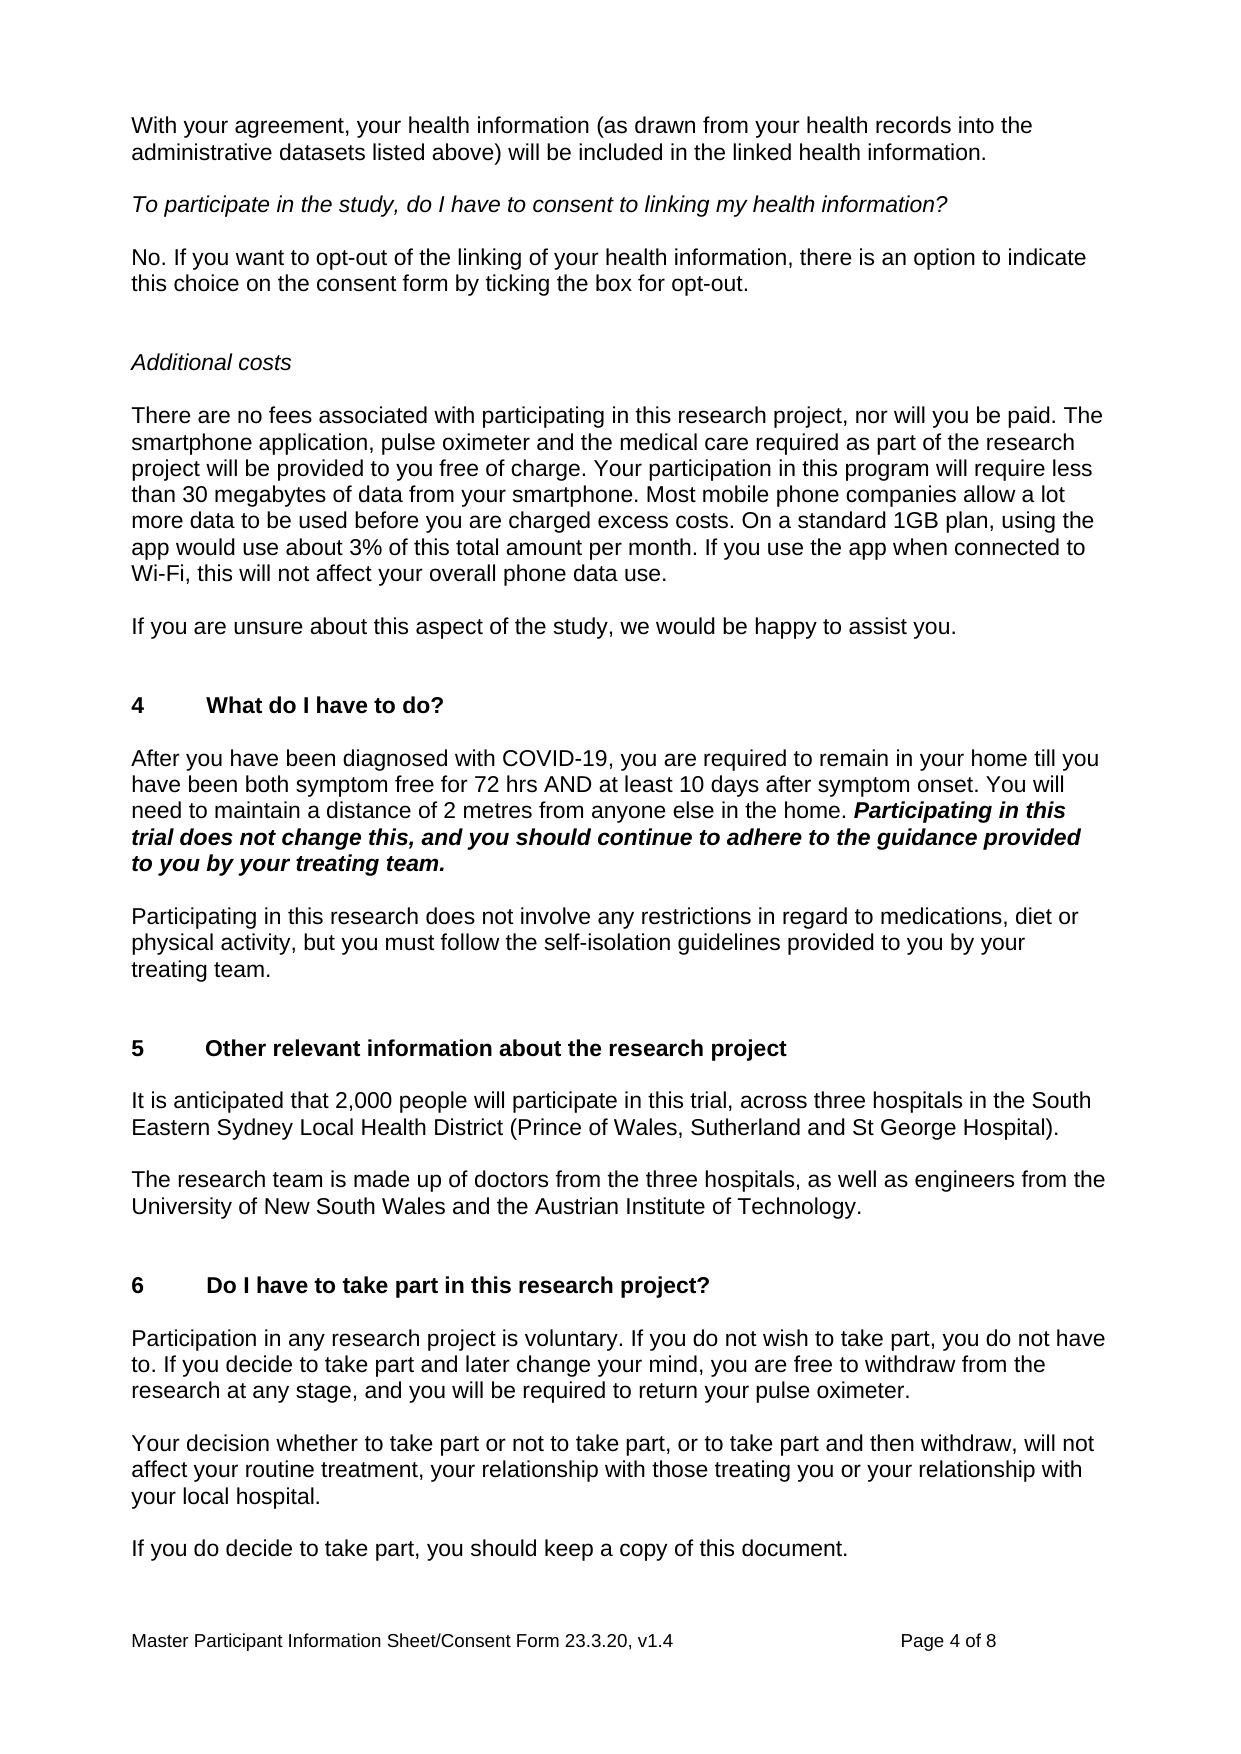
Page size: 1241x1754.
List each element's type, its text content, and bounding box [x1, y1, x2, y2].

text The research team is made up of doctors from the three hospitals, as well as engineers from the University of New South Wales and the Austrian Institute of Technology. [131, 1166, 1106, 1219]
text No. If you want to opt-out of the linking of your health information, there is an option to indicate this choice on the consent form by ticking the box for opt-out. [131, 244, 1106, 297]
text 5 Other relevant information about the research project [131, 1034, 1106, 1061]
text Participating in this research does not involve any restrictions in regard to medications, diet or physical activity, but you must follow the self-isolation guidelines provided to you by your treating team. [131, 903, 1106, 982]
text If you are unsure about this aspect of the study, we would be happy to assist you. [131, 613, 1106, 639]
text 6 Do I have to take part in this research project? [131, 1272, 1106, 1298]
text Additional costs [131, 349, 1106, 376]
text Participation in any research project is voluntary. If you do not wish to take part, you do not have to. If you decide to take part and later change your mind, you are free to withdraw from the research at any stage, and you will be required to return your pulse oximeter. [131, 1324, 1106, 1403]
text There are no fees associated with participating in this research project, nor will you be paid. The smartphone application, pulse oximeter and the medical care required as part of the research project will be provided to you free of charge. Your participation in this program will require less than 30 megabytes of data from your smartphone. Most mobile phone companies allow a lot more data to be used before you are charged excess costs. On a standard 1GB plan, using the app would use about 3% of this total amount per month. If you use the app when connected to Wi-Fi, this will not affect your overall phone data use. [131, 402, 1106, 587]
text 4 What do I have to do? [131, 692, 1106, 718]
text It is anticipated that 2,000 people will participate in this trial, across three hospitals in the South Eastern Sydney Local Health District (Prince of Wales, Sutherland and St George Hospital). [131, 1087, 1106, 1140]
text To participate in the study, do I have to consent to linking my health information? [131, 191, 1106, 218]
text Your decision whether to take part or not to take part, or to take part and then withdraw, will not affect your routine treatment, your relationship with those treating you or your relationship with your local hospital. [131, 1430, 1106, 1509]
text After you have been diagnosed with COVID-19, you are required to remain in your home till you have been both symptom free for 72 hrs AND at least 10 days after symptom onset. You will need to maintain a distance of 2 metres from anyone else in the home. Participating in this trial does not change this, and you should continue to adhere to the guidance provided to you by your treating team. [131, 745, 1106, 876]
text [131, 112, 1106, 165]
text If you do decide to take part, you should keep a copy of this document. [131, 1535, 1106, 1562]
